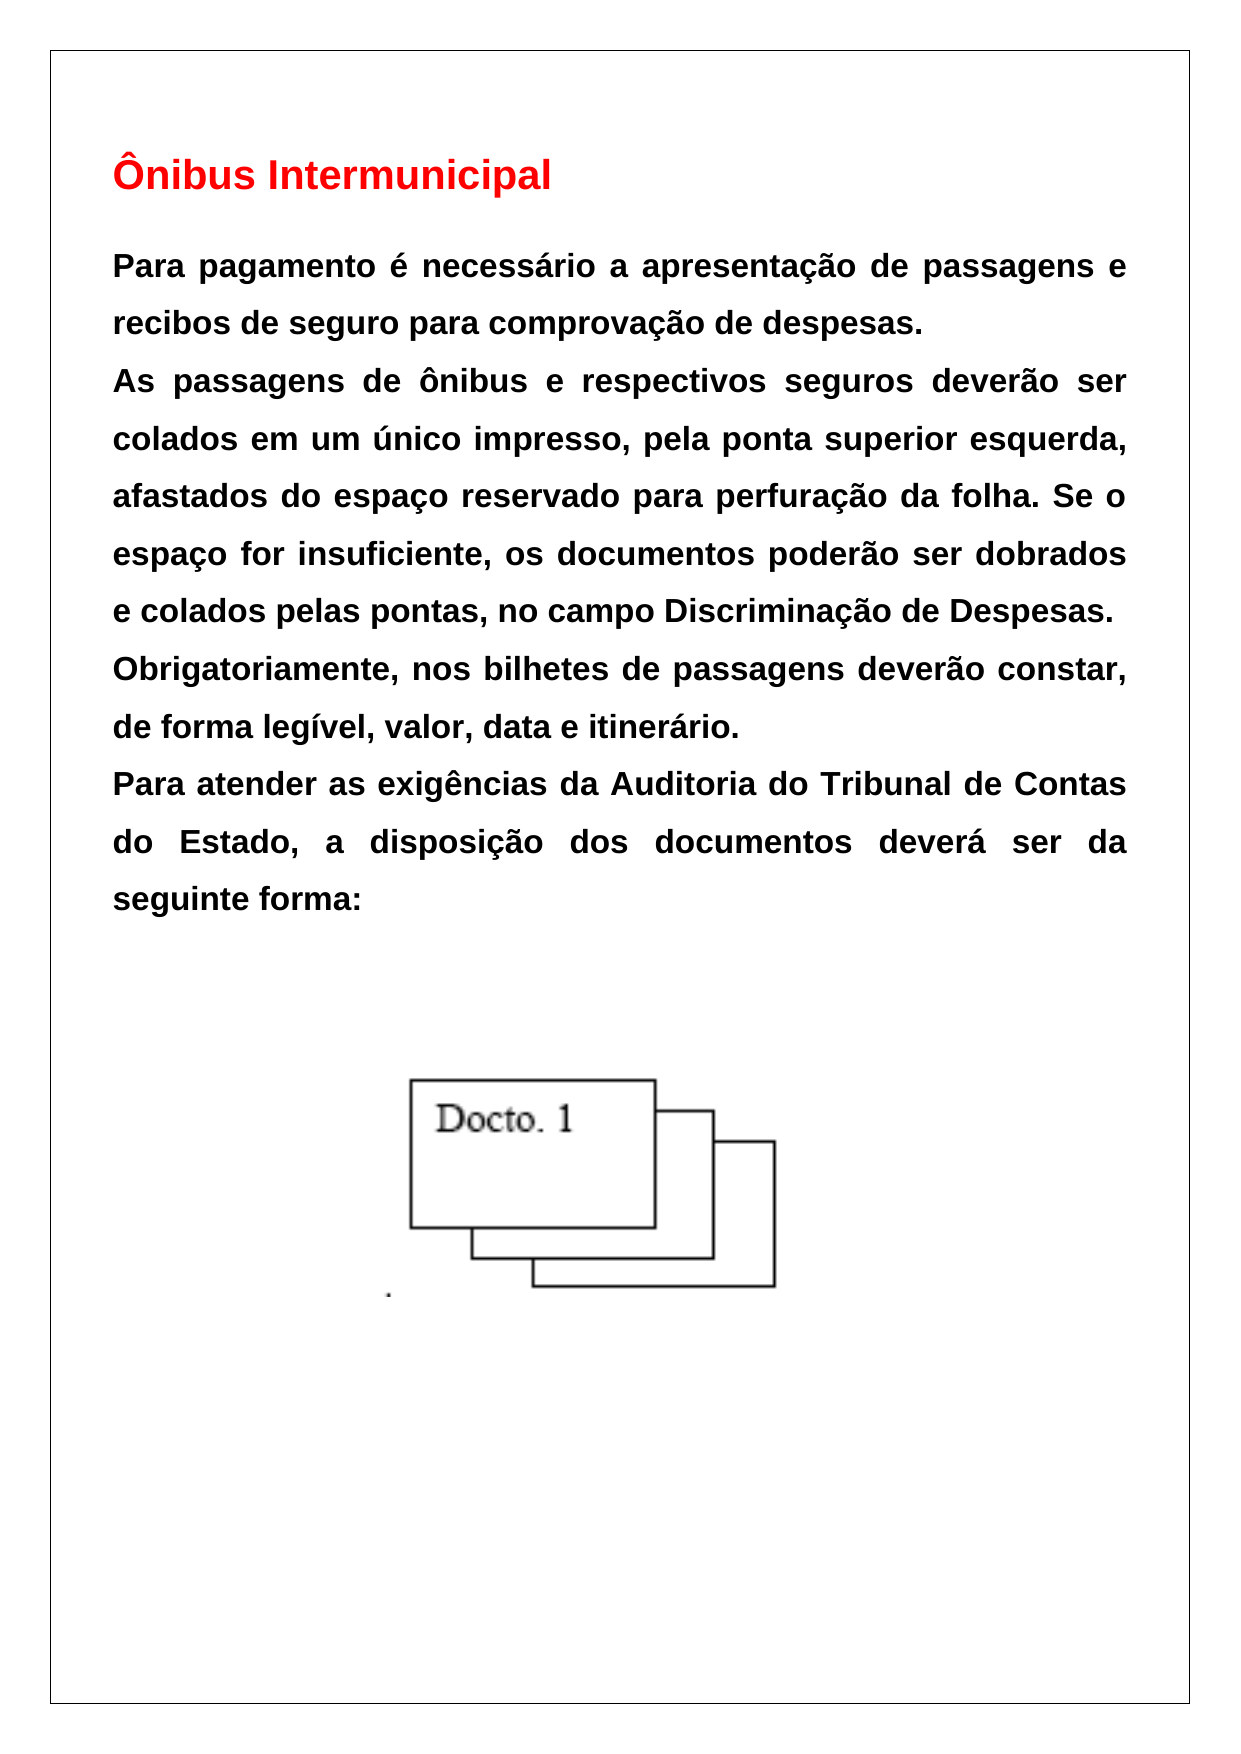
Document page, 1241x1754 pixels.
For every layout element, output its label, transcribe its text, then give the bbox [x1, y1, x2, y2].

picture [381, 1052, 860, 1297]
text Ônibus Intermunicipal [112, 150, 1128, 198]
text Para atender as exigências da Auditoria do Tribunal de Contas do Estado, a disposição dos documentos deverá ser da seguinte forma: [112, 764, 1128, 918]
text Obrigatoriamente, nos bilhetes de passagens deverão constar, de forma legível, valor, data e itinerário. [112, 649, 1128, 745]
text As passagens de ônibus e respectivos seguros deverão ser colados em um único impresso, pela ponta superior esquerda, afastados do espaço reservado para perfuração da folha. Se o espaço for insuficiente, os documentos poderão ser dobrados e colados pelas pontas, no campo Discriminação de Despesas. [112, 361, 1128, 630]
text Para pagamento é necessário a apresentação de passagens e recibos de seguro para comprovação de despesas. [112, 246, 1128, 342]
